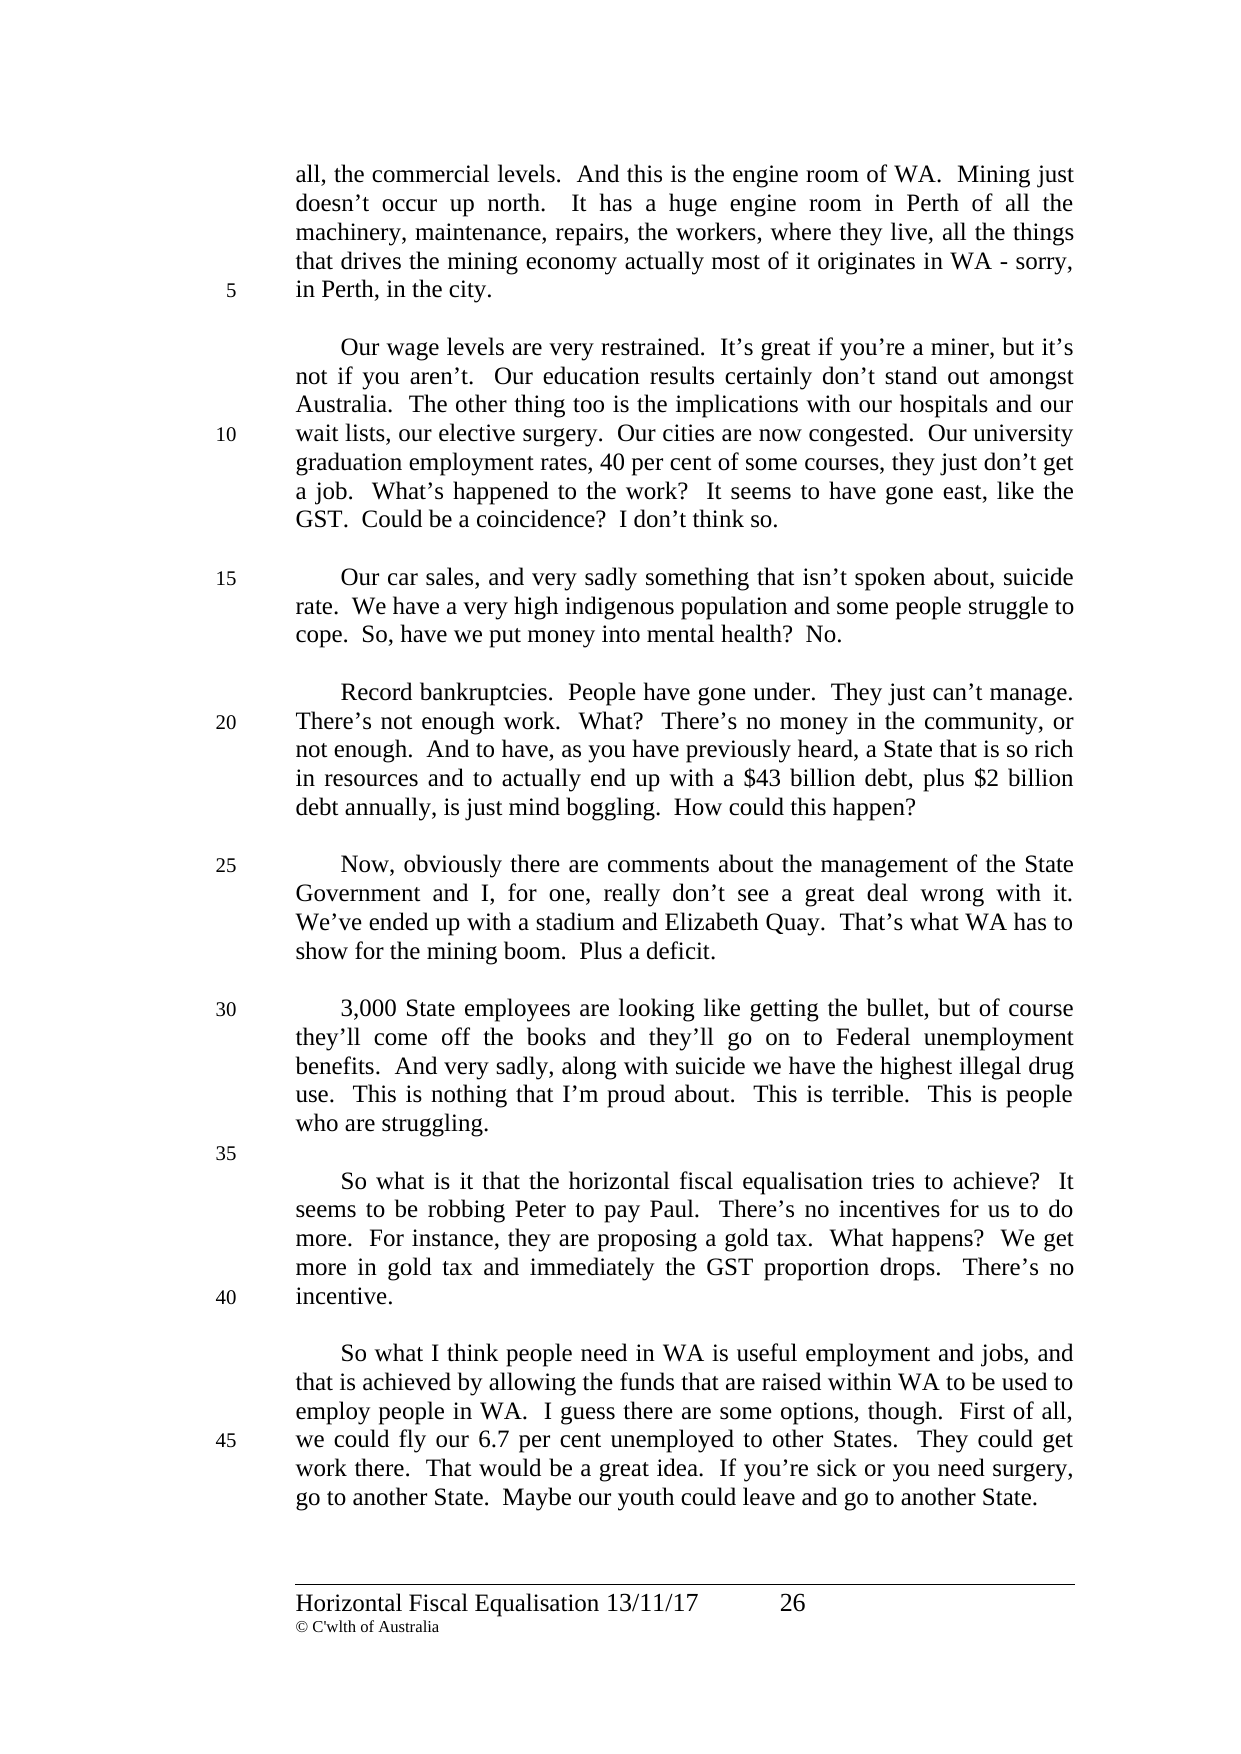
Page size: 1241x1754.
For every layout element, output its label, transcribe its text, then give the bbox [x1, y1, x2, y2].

text So what I think people need in WA is useful employment and jobs, and that is achieved by allowing the funds that are raised within WA to be used to employ people in WA. I guess there are some options, though. First of all, we could fly our 6.7 per cent unemployed to other States. They could get work there. That would be a great idea. If you’re sick or you need surgery, go to another State. Maybe our youth could leave and go to another State. [295, 1338, 1075, 1511]
text So what is it that the horizontal fiscal equalisation tries to achieve? It seems to be robbing Peter to pay Paul. There’s no incentives for us to do more. For instance, they are proposing a gold tax. What happens? We get more in gold tax and immediately the GST proportion drops. There’s no incentive. [295, 1166, 1075, 1309]
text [295, 159, 1075, 303]
text 3,000 State employees are looking like getting the bullet, but of course they’ll come off the books and they’ll go on to Federal unemployment benefits. And very sadly, along with suicide we have the highest illegal drug use. This is nothing that I’m proud about. This is terrible. This is people who are struggling. [295, 993, 1075, 1137]
text Record bankruptcies. People have gone under. They just can’t manage. There’s not enough work. What? There’s no money in the community, or not enough. And to have, as you have previously heard, a State that is so rich in resources and to actually end up with a $43 billion debt, plus $2 billion debt annually, is just mind boggling. How could this happen? [295, 677, 1075, 821]
text Our car sales, and very sadly something that isn’t spoken about, suicide rate. We have a very high indigenous population and some people struggle to cope. So, have we put money into mental health? No. [295, 562, 1075, 648]
text Now, obviously there are comments about the management of the State Government and I, for one, really don’t see a great deal wrong with it. We’ve ended up with a stadium and Elizabeth Quay. That’s what WA has to show for the mining boom. Plus a deficit. [295, 849, 1075, 964]
text Our wage levels are very restrained. It’s great if you’re a miner, but it’s not if you aren’t. Our education results certainly don’t stand out amongst Australia. The other thing too is the implications with our hospitals and our wait lists, our elective surgery. Our cities are now congested. Our university graduation employment rates, 40 per cent of some courses, they just don’t get a job. What’s happened to the work? It seems to have gone east, like the GST. Could be a coincidence? I don’t think so. [295, 332, 1075, 533]
